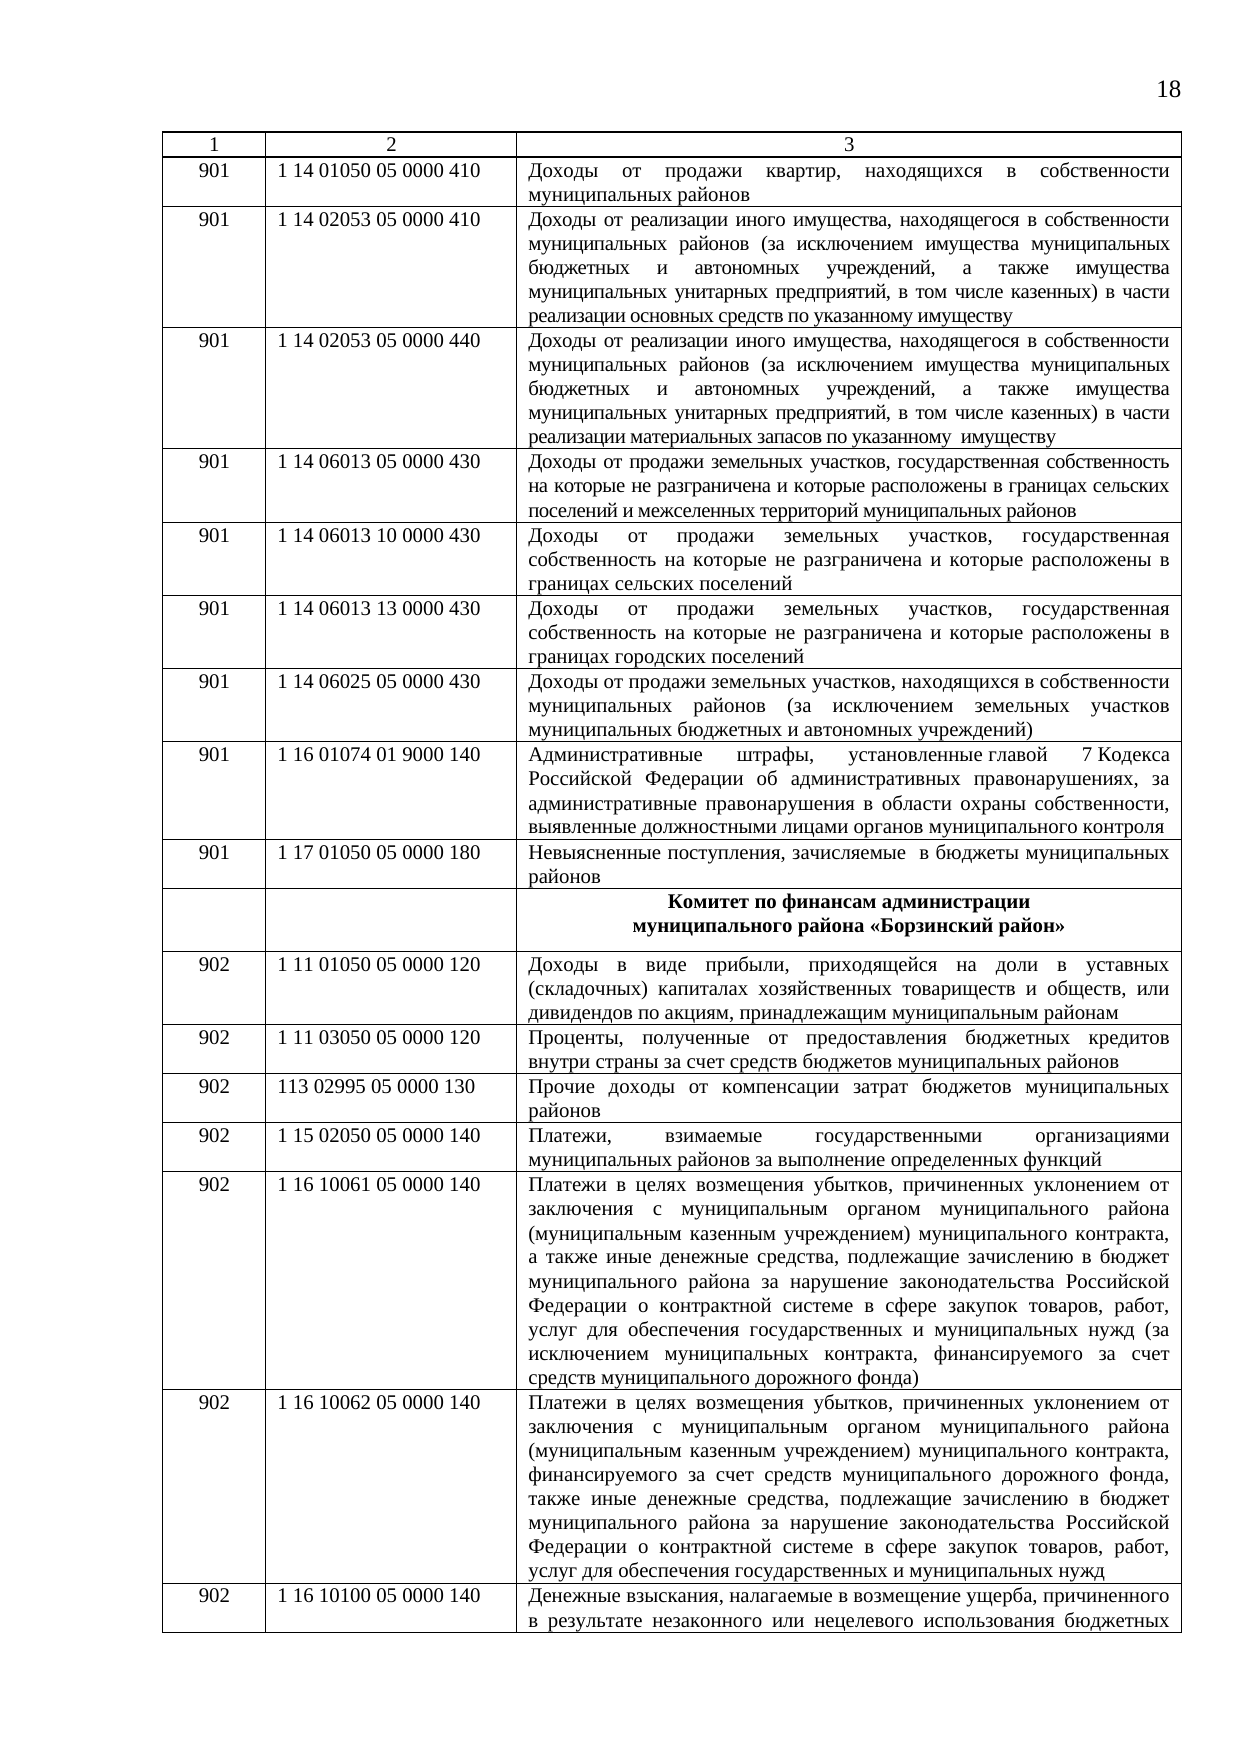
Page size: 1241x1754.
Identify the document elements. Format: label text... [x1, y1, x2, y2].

table_cell Доходы от продажи квартир, находящихся в собственности муниципальных районов [517, 158, 1181, 206]
table_cell Платежи в целях возмещения убытков, причиненных уклонением от заключения с муниципальным органом муниципального района (муниципальным казенным учреждением) муниципального контракта, а также иные денежные средства, подлежащие зачислению в бюджет муниципального района за нарушение законодательства Российской Федерации о контрактной системе в сфере закупок товаров, работ, услуг для обеспечения государственных и муниципальных нужд (за исключением муниципальных контракта, финансируемого за счет средств муниципального дорожного фонда) [517, 1172, 1181, 1389]
table_cell 1 14 06013 13 0000 430 [266, 596, 516, 668]
table_cell 1 16 01074 01 9000 140 [266, 742, 516, 838]
table_cell 1 17 01050 05 0000 180 [266, 840, 516, 888]
table_cell Доходы от продажи земельных участков, находящихся в собственности муниципальных районов (за исключением земельных участков муниципальных бюджетных и автономных учреждений) [517, 669, 1181, 741]
table_cell 1 11 01050 05 0000 120 [266, 952, 516, 1024]
table_cell 1 16 10100 05 0000 140 [266, 1584, 516, 1632]
table_cell 901 [163, 328, 265, 448]
table_cell Доходы от продажи земельных участков, государственная собственность на которые не разграничена и которые расположены в границах городских поселений [804, 596, 1181, 668]
table_cell 1 16 10062 05 0000 140 [266, 1390, 516, 1582]
table_cell 902 [163, 952, 265, 1024]
table_cell [163, 889, 265, 951]
table_cell 1 15 02050 05 0000 140 [266, 1123, 516, 1171]
table_cell 902 [163, 1584, 265, 1632]
table_cell 901 [163, 742, 265, 838]
table_cell 902 [163, 1390, 265, 1582]
table_cell 1 14 06013 10 0000 430 [266, 523, 516, 595]
table_cell Доходы от реализации иного имущества, находящегося в собственности муниципальных районов (за исключением имущества муниципальных бюджетных и автономных учреждений, а также имущества муниципальных унитарных предприятий, в том числе казенных) в части реализации материальных запасов по указанному имуществу [517, 328, 1181, 448]
table_cell 901 [163, 840, 265, 888]
table_cell 113 02995 05 0000 130 [266, 1074, 516, 1122]
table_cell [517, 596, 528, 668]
table_cell Доходы от продажи земельных участков, государственная собственность на которые не разграничена и которые расположены в границах сельских поселений [792, 523, 1181, 595]
table_cell Комитет по финансам администрации муниципального района «Борзинский район» [517, 889, 1181, 951]
table_cell Платежи в целях возмещения убытков, причиненных уклонением от заключения с муниципальным органом муниципального района (муниципальным казенным учреждением) муниципального контракта, финансируемого за счет средств муниципального дорожного фонда, также иные денежные средства, подлежащие зачислению в бюджет муниципального района за нарушение законодательства Российской Федерации о контрактной системе в сфере закупок товаров, работ, услуг для обеспечения государственных и муниципальных нужд [517, 1390, 1181, 1582]
table_cell 1 14 01050 05 0000 410 [266, 158, 516, 206]
table_cell Доходы от продажи земельных участков, государственная собственность на которые не разграничена и которые расположены в границах сельских поселений и межселенных территорий муниципальных районов [517, 449, 1181, 522]
table_cell 901 [163, 158, 265, 206]
table_header 2 [266, 133, 516, 156]
table_cell 901 [163, 207, 265, 327]
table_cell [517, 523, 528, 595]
table_cell 902 [163, 1025, 265, 1073]
table_cell Невыясненные поступления, зачисляемые в бюджеты муниципальных районов [517, 840, 1181, 888]
table_cell Платежи, взимаемые государственными организациями муниципальных районов за выполнение определенных функций [517, 1123, 1181, 1171]
table_cell Проценты, полученные от предоставления бюджетных кредитов внутри страны за счет средств бюджетов муниципальных районов [517, 1025, 1181, 1073]
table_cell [517, 1584, 1181, 1632]
table_cell 901 [163, 669, 265, 741]
table_header 1 [163, 133, 265, 156]
table_cell 902 [163, 1172, 265, 1389]
table_cell 1 16 10061 05 0000 140 [266, 1172, 516, 1389]
table_cell 1 14 02053 05 0000 440 [266, 328, 516, 448]
table_cell Доходы в виде прибыли, приходящейся на доли в уставных (складочных) капиталах хозяйственных товариществ и обществ, или дивидендов по акциям, принадлежащим муниципальным районам [517, 952, 1181, 1024]
table_cell 1 11 03050 05 0000 120 [266, 1025, 516, 1073]
table_cell 902 [163, 1123, 265, 1171]
table_cell 1 14 06025 05 0000 430 [266, 669, 516, 741]
table_cell 901 [163, 449, 265, 522]
table_header 3 [517, 133, 1181, 156]
table_cell [266, 889, 516, 951]
table_cell 901 [163, 596, 265, 668]
table_cell 901 [163, 523, 265, 595]
table_cell Административные штрафы, установленные главой 7 Кодекса Российской Федерации об административных правонарушениях, за административные правонарушения в области охраны собственности, выявленные должностными лицами органов муниципального контроля [517, 742, 1181, 838]
table_cell Доходы от реализации иного имущества, находящегося в собственности муниципальных районов (за исключением имущества муниципальных бюджетных и автономных учреждений, а также имущества муниципальных унитарных предприятий, в том числе казенных) в части реализации основных средств по указанному имуществу [517, 207, 1181, 327]
table_cell 1 14 06013 05 0000 430 [266, 449, 516, 522]
table_cell 1 14 02053 05 0000 410 [266, 207, 516, 327]
table_cell Прочие доходы от компенсации затрат бюджетов муниципальных районов [517, 1074, 1181, 1122]
table_cell 902 [163, 1074, 265, 1122]
